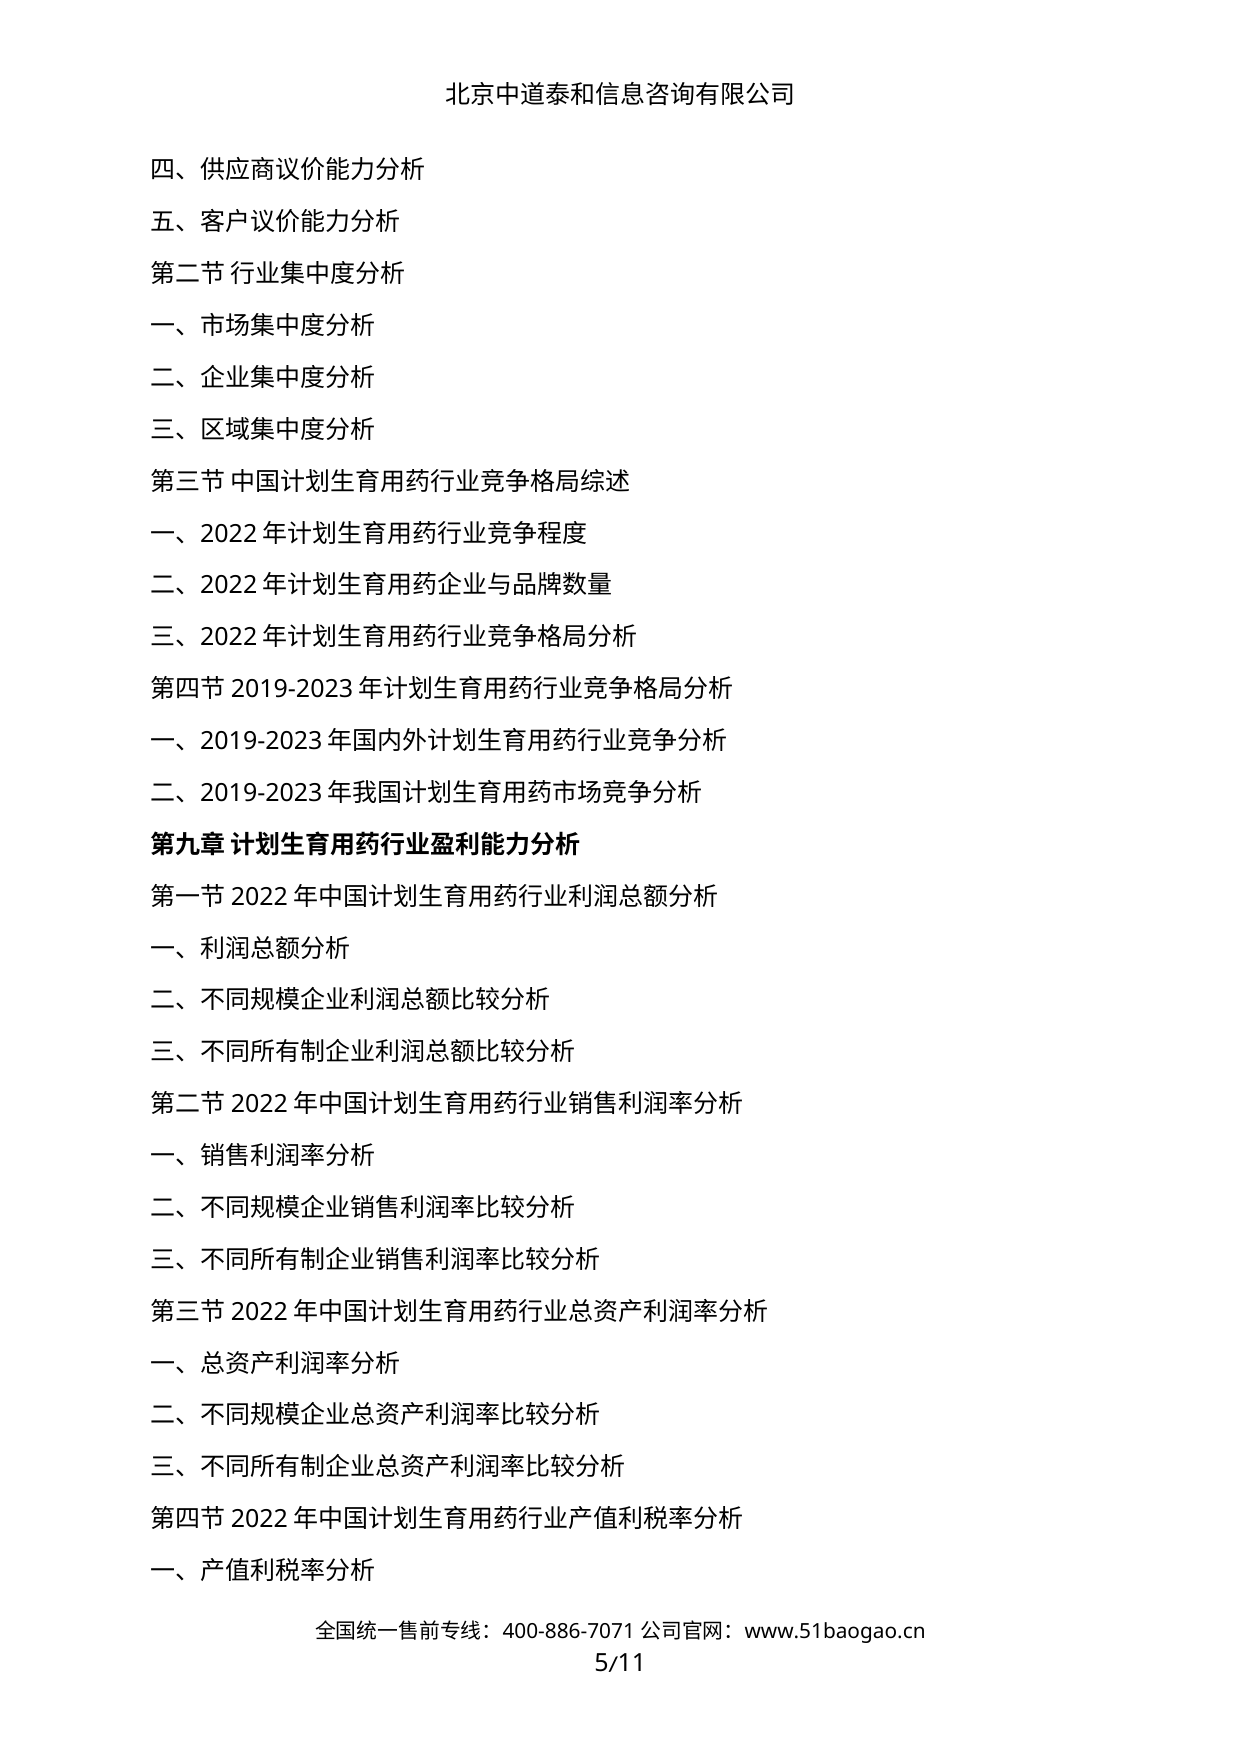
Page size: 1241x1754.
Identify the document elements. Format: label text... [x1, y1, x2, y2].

text 一、2022年计划生育用药行业竞争程度 [150, 513, 1090, 549]
text 第三节 中国计划生育用药行业竞争格局综述 [150, 461, 1090, 497]
text 三、2022年计划生育用药行业竞争格局分析 [150, 617, 1090, 653]
text 一、利润总额分析 [150, 928, 1090, 964]
text 二、2019-2023年我国计划生育用药市场竞争分析 [150, 772, 1090, 809]
text 三、不同所有制企业总资产利润率比较分析 [150, 1447, 1090, 1483]
text 第九章 计划生育用药行业盈利能力分析 [150, 824, 1090, 861]
text 一、市场集中度分析 [150, 306, 1090, 342]
text 第四节 2019-2023年计划生育用药行业竞争格局分析 [150, 669, 1090, 705]
text 第三节 2022年中国计划生育用药行业总资产利润率分析 [150, 1291, 1090, 1327]
text 三、不同所有制企业销售利润率比较分析 [150, 1239, 1090, 1276]
text 三、不同所有制企业利润总额比较分析 [150, 1032, 1090, 1068]
text 一、总资产利润率分析 [150, 1343, 1090, 1379]
text 一、2019-2023年国内外计划生育用药行业竞争分析 [150, 721, 1090, 757]
text 三、区域集中度分析 [150, 409, 1090, 446]
text 第一节 2022年中国计划生育用药行业利润总额分析 [150, 876, 1090, 912]
text 二、不同规模企业销售利润率比较分析 [150, 1187, 1090, 1224]
text 第四节 2022年中国计划生育用药行业产值利税率分析 [150, 1499, 1090, 1535]
text 五、客户议价能力分析 [150, 202, 1090, 238]
text 第二节 2022年中国计划生育用药行业销售利润率分析 [150, 1084, 1090, 1120]
text 四、供应商议价能力分析 [150, 150, 1090, 186]
text 二、企业集中度分析 [150, 357, 1090, 394]
text 二、不同规模企业总资产利润率比较分析 [150, 1395, 1090, 1431]
text 二、不同规模企业利润总额比较分析 [150, 980, 1090, 1016]
text 一、销售利润率分析 [150, 1136, 1090, 1172]
text 一、产值利税率分析 [150, 1551, 1090, 1587]
text 第二节 行业集中度分析 [150, 254, 1090, 290]
text 二、2022年计划生育用药企业与品牌数量 [150, 565, 1090, 601]
